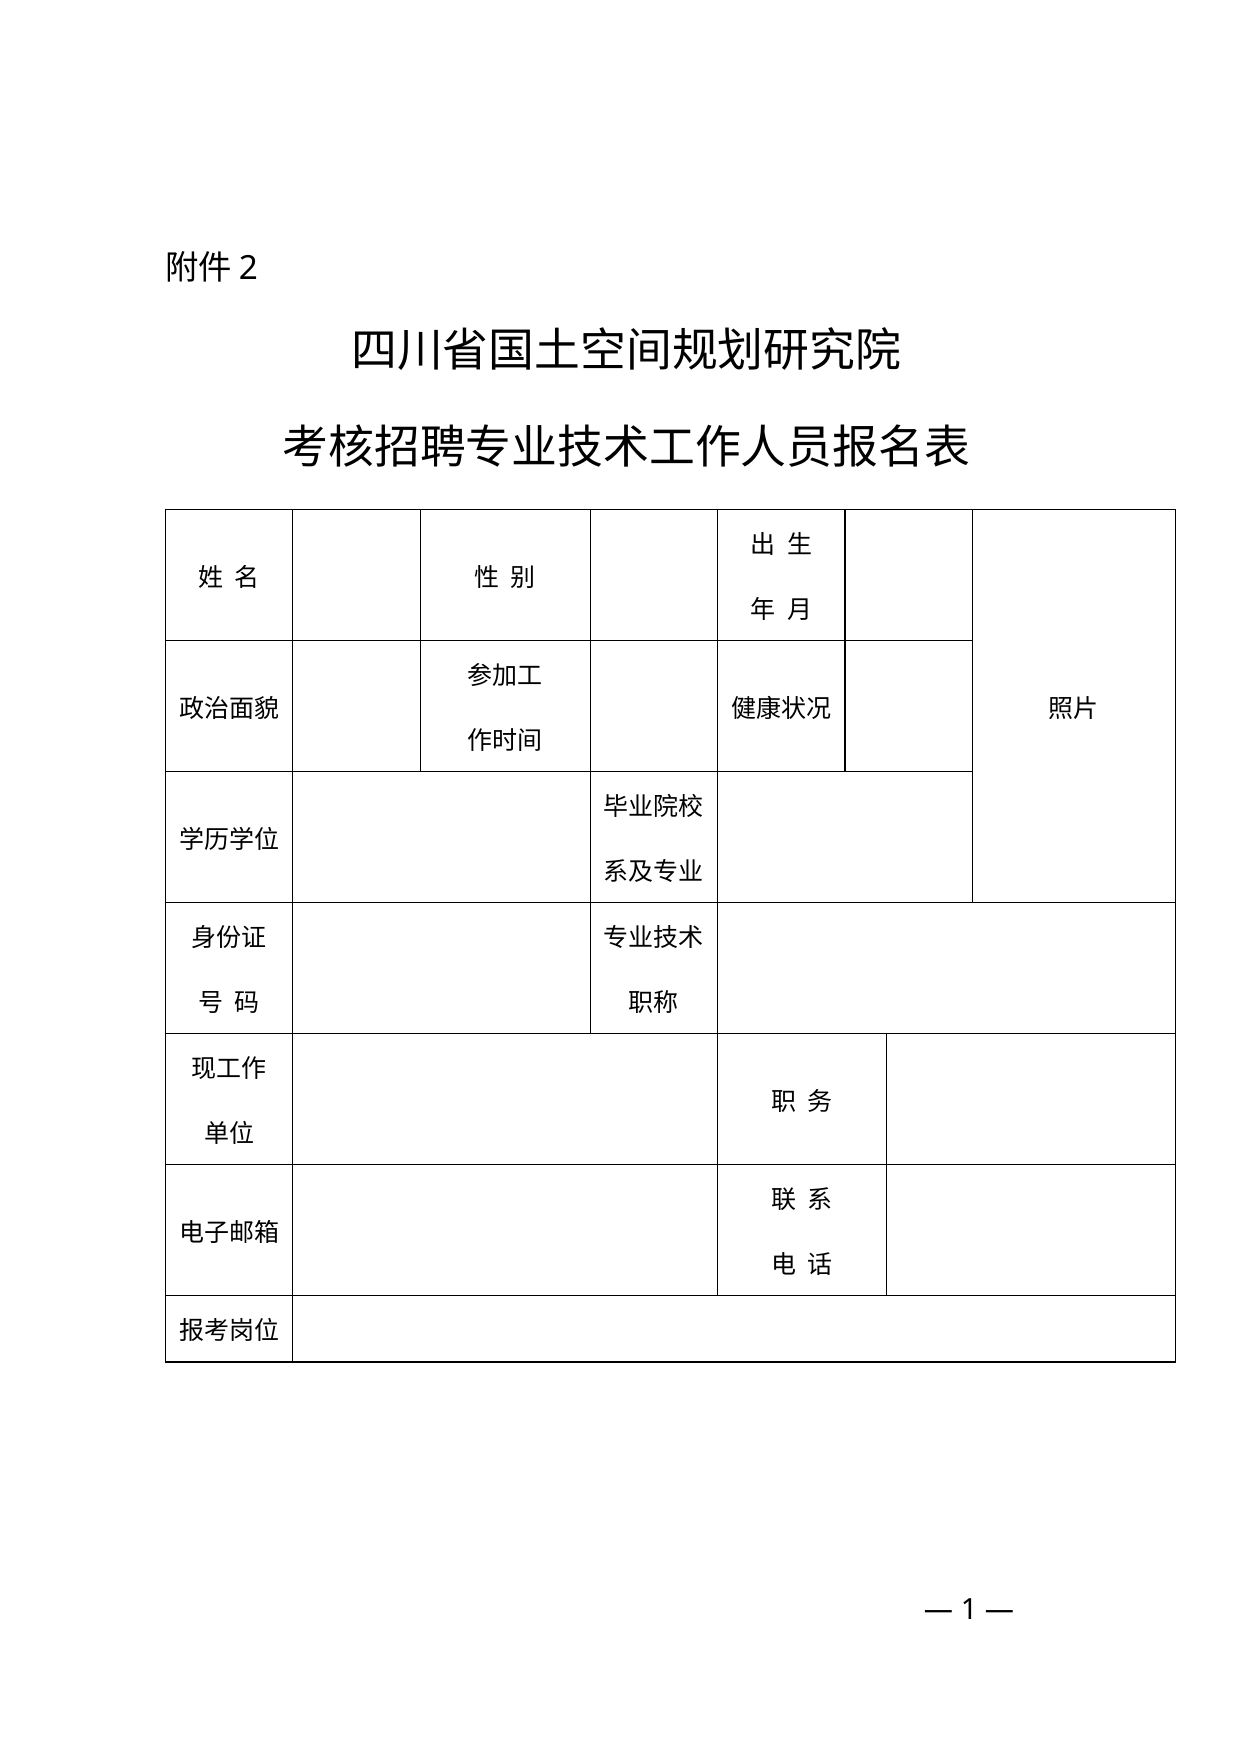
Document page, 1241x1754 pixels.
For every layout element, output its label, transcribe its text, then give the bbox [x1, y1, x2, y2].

table_header 姓 名 [166, 510, 292, 640]
table_cell 联 系 电 话 [718, 1165, 886, 1295]
table_header 出 生 年 月 [718, 510, 844, 640]
table_header [293, 510, 420, 640]
table_cell [293, 772, 590, 902]
table_cell 现工作 单位 [166, 1034, 292, 1164]
table_cell 参加工 作时间 [421, 641, 590, 771]
table_cell 健康状况 [718, 641, 844, 771]
table_header 性 别 [421, 510, 590, 640]
table_header [591, 510, 717, 640]
table_cell [293, 903, 590, 1033]
table_cell [718, 903, 1175, 1033]
text 四川省国土空间规划研究院 [165, 298, 1087, 395]
table_cell [591, 641, 717, 771]
table_cell 电子邮箱 [166, 1165, 292, 1295]
table_cell [293, 1296, 1175, 1361]
table_cell [293, 1034, 717, 1164]
table_cell [293, 1165, 717, 1295]
text 附件2 [165, 233, 1087, 298]
table_cell 职 务 [718, 1034, 886, 1164]
table_cell [846, 641, 972, 771]
table_cell 毕业院校 系及专业 [591, 772, 717, 902]
table_cell 学历学位 [166, 772, 292, 902]
table_cell 政治面貌 [166, 641, 292, 771]
table_cell [887, 1165, 1175, 1295]
table_cell 身份证 号 码 [166, 903, 292, 1033]
table_cell [718, 772, 972, 902]
table_cell [293, 641, 420, 771]
table_cell [887, 1034, 1175, 1164]
table_header [846, 510, 972, 640]
table_header 照片 [973, 510, 1175, 902]
table_cell 报考岗位 [166, 1296, 292, 1361]
text 考核招聘专业技术工作人员报名表 [165, 395, 1087, 493]
table_cell 专业技术职称 [591, 903, 717, 1033]
